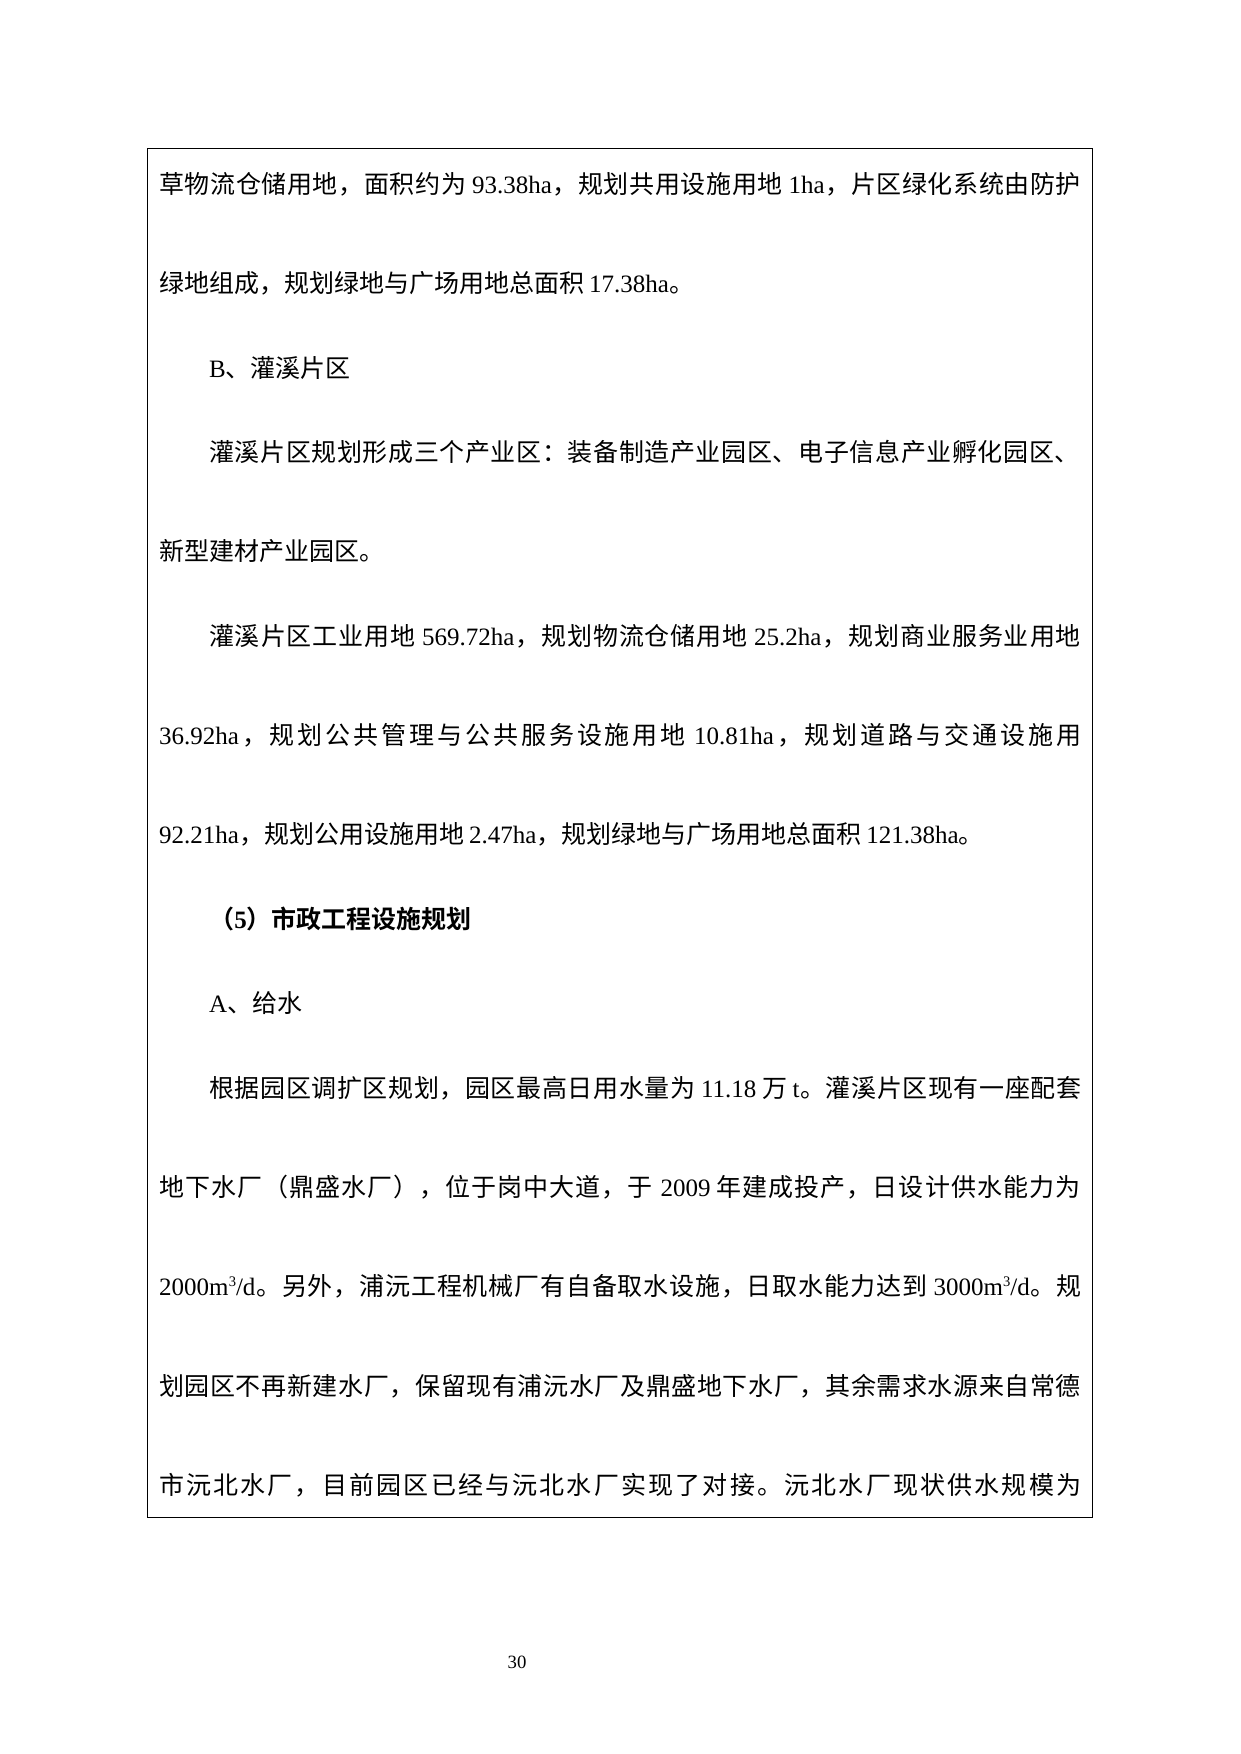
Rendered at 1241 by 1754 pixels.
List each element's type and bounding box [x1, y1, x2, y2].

table_header [148, 149, 1092, 1517]
